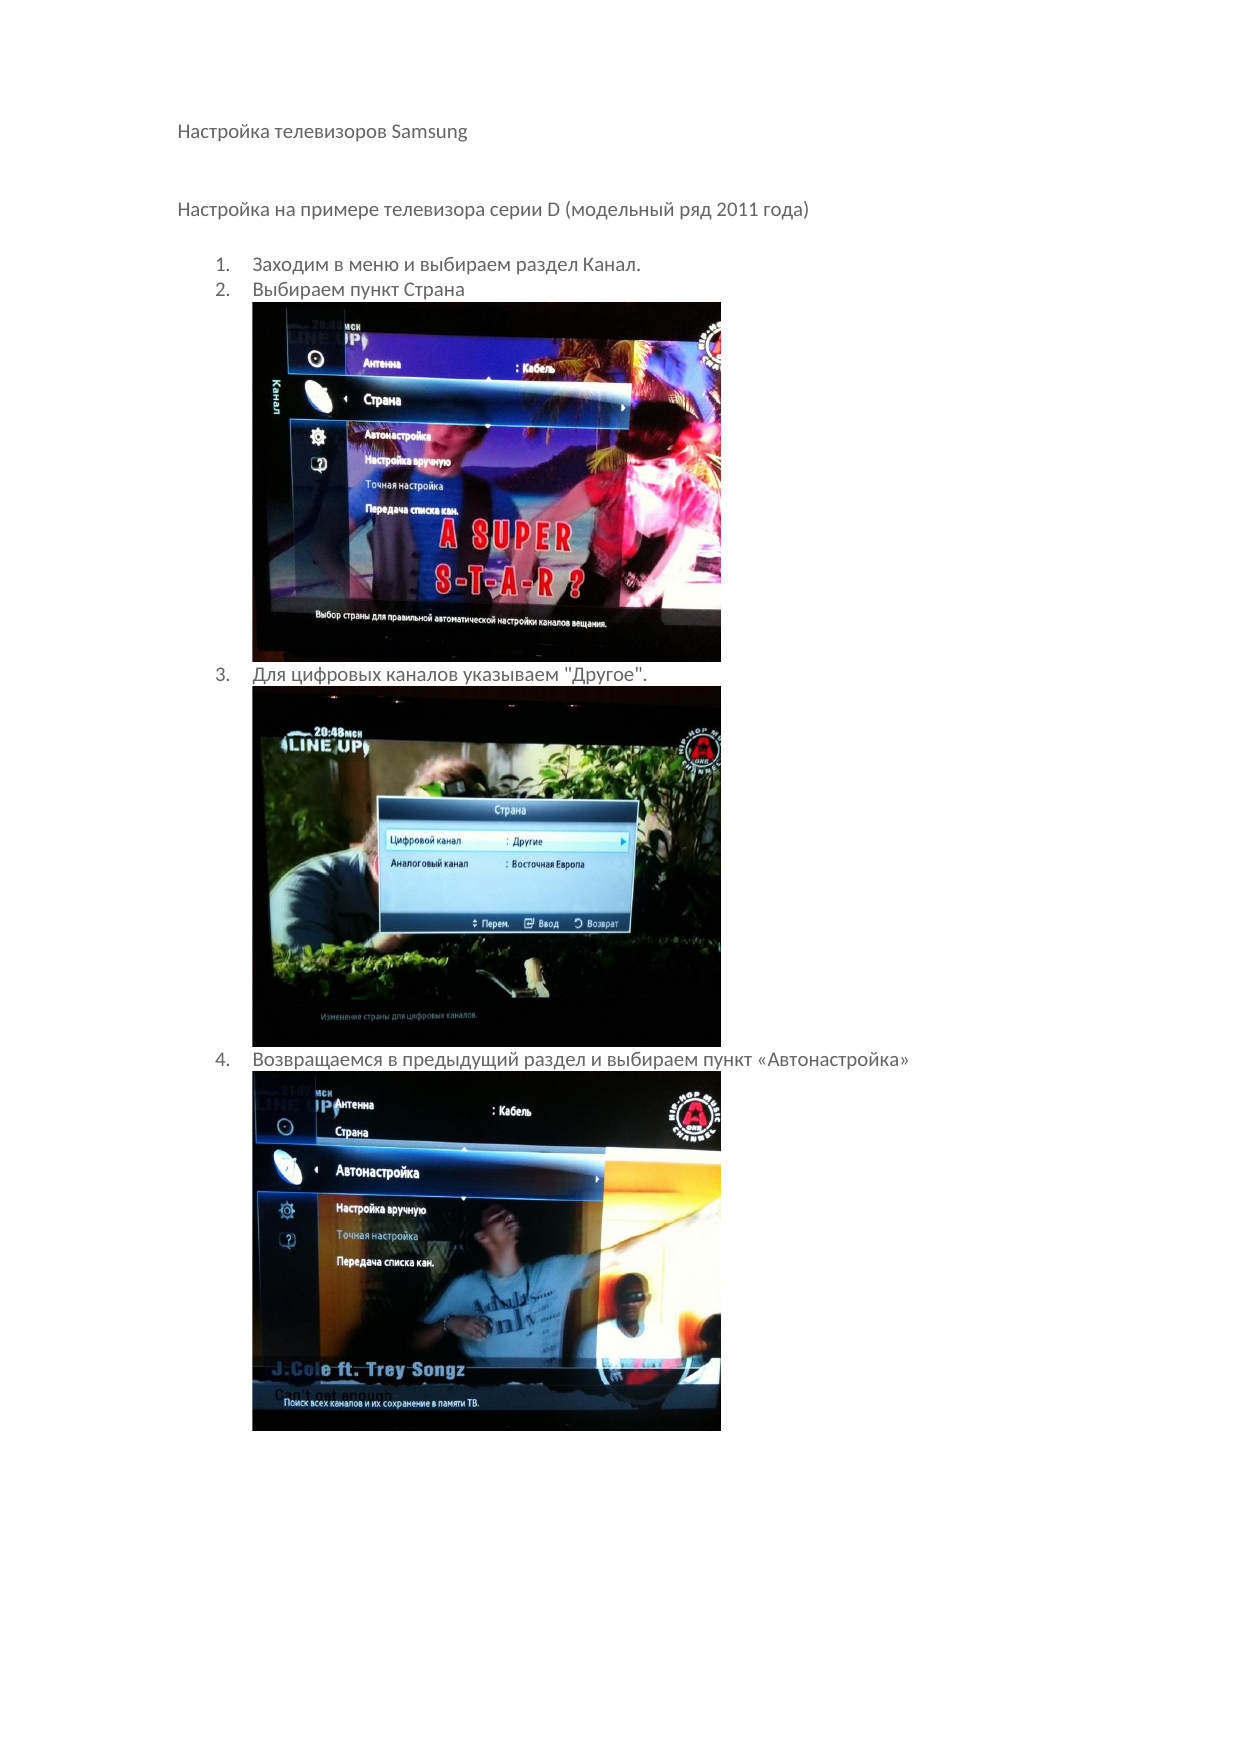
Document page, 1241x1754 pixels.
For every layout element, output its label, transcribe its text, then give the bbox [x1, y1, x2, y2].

text Настройка телевизоров Samsung [177, 118, 1152, 172]
text Настройка на примере телевизора серии D (модельный ряд 2011 года) [177, 197, 1152, 222]
list Заходим в меню и выбираем раздел Канал. [215, 251, 1152, 277]
picture [252, 686, 721, 1047]
picture [252, 1071, 721, 1431]
picture [252, 302, 721, 662]
